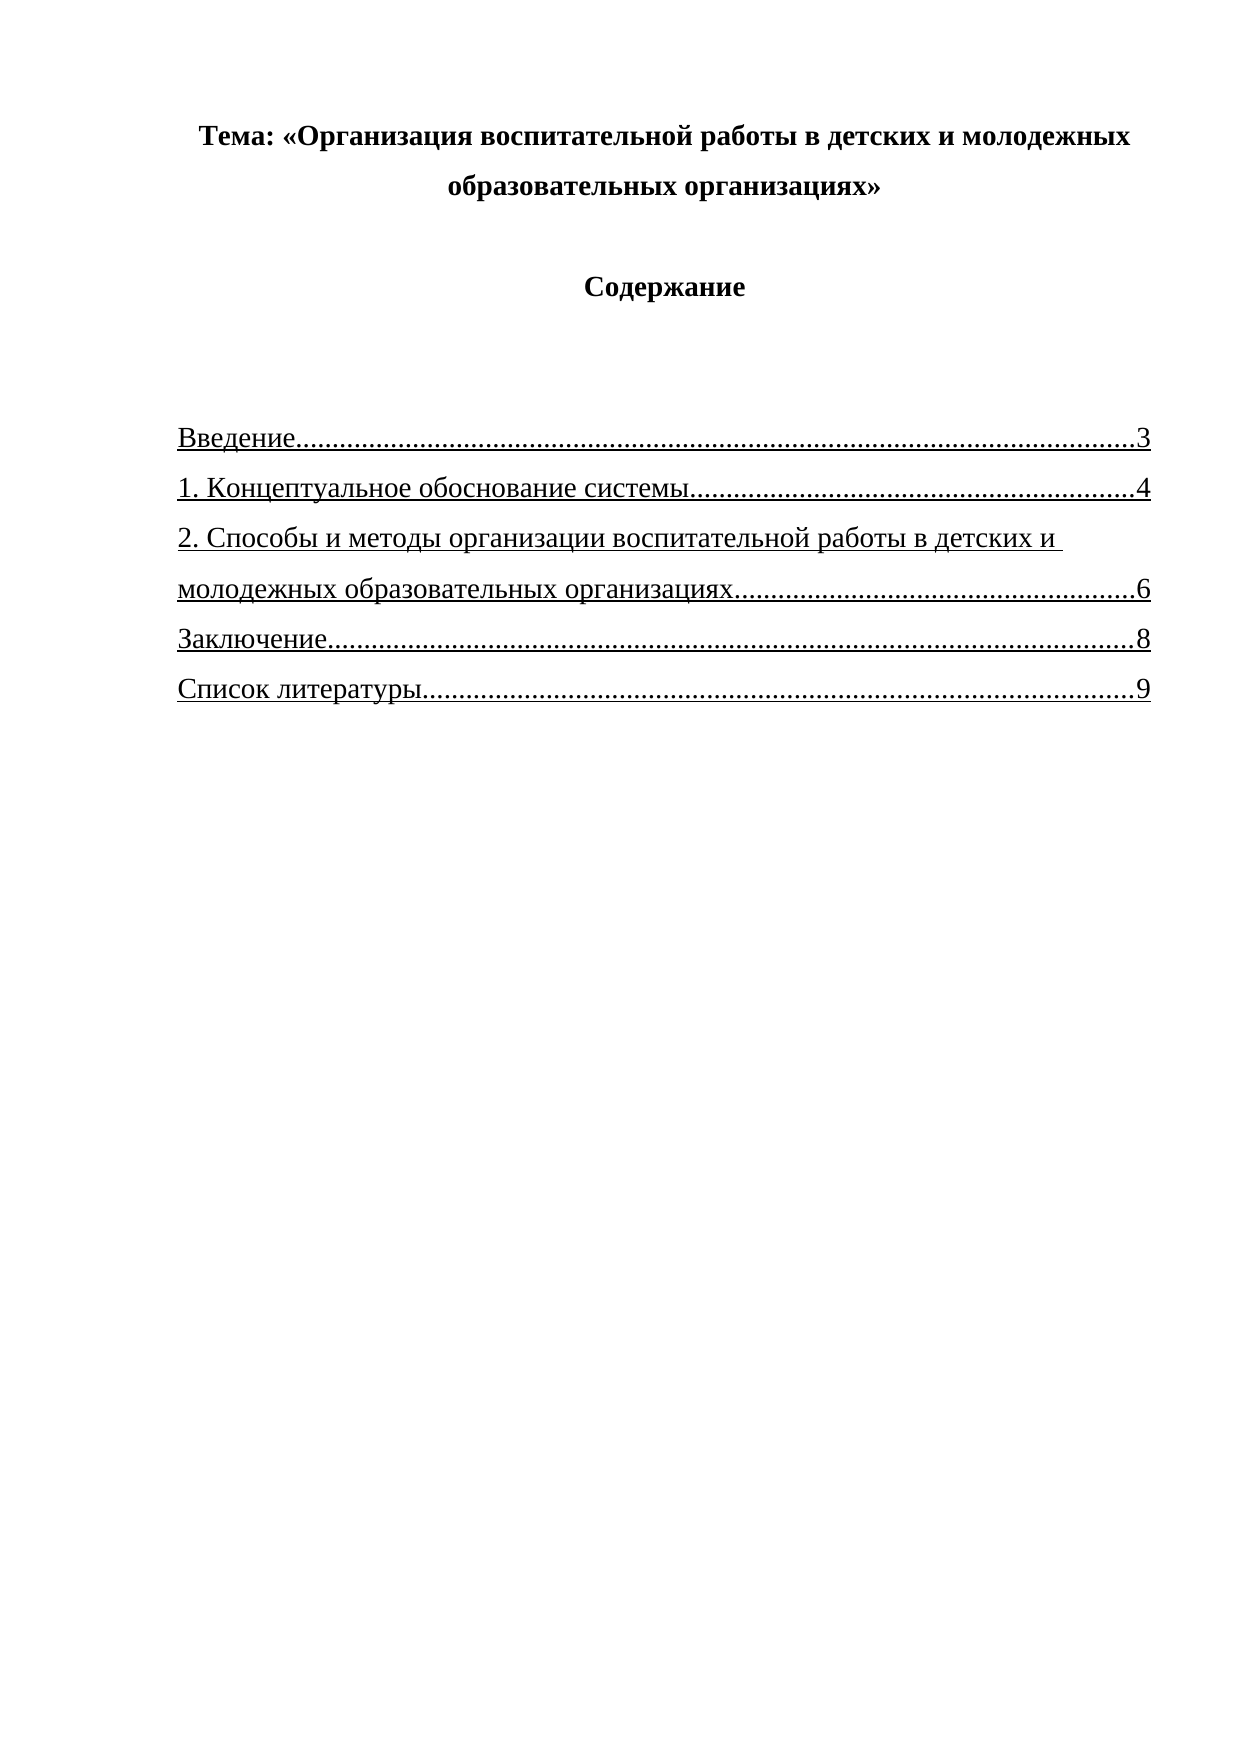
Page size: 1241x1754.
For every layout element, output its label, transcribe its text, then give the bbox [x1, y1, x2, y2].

text Введение 3 [177, 420, 1152, 453]
text Содержание [177, 269, 1152, 303]
text Тема: «Организация воспитательной работы в детских и молодежных образовательных организациях» [177, 118, 1152, 202]
text 1. Концептуальное обоснование системы 4 [177, 470, 1152, 504]
text Список литературы 9 [177, 672, 1152, 705]
text 2. Способы и методы организации воспитательной работы в детских и молодежных образовательных организациях 6 [177, 521, 1152, 604]
text Заключение 8 [177, 621, 1152, 655]
